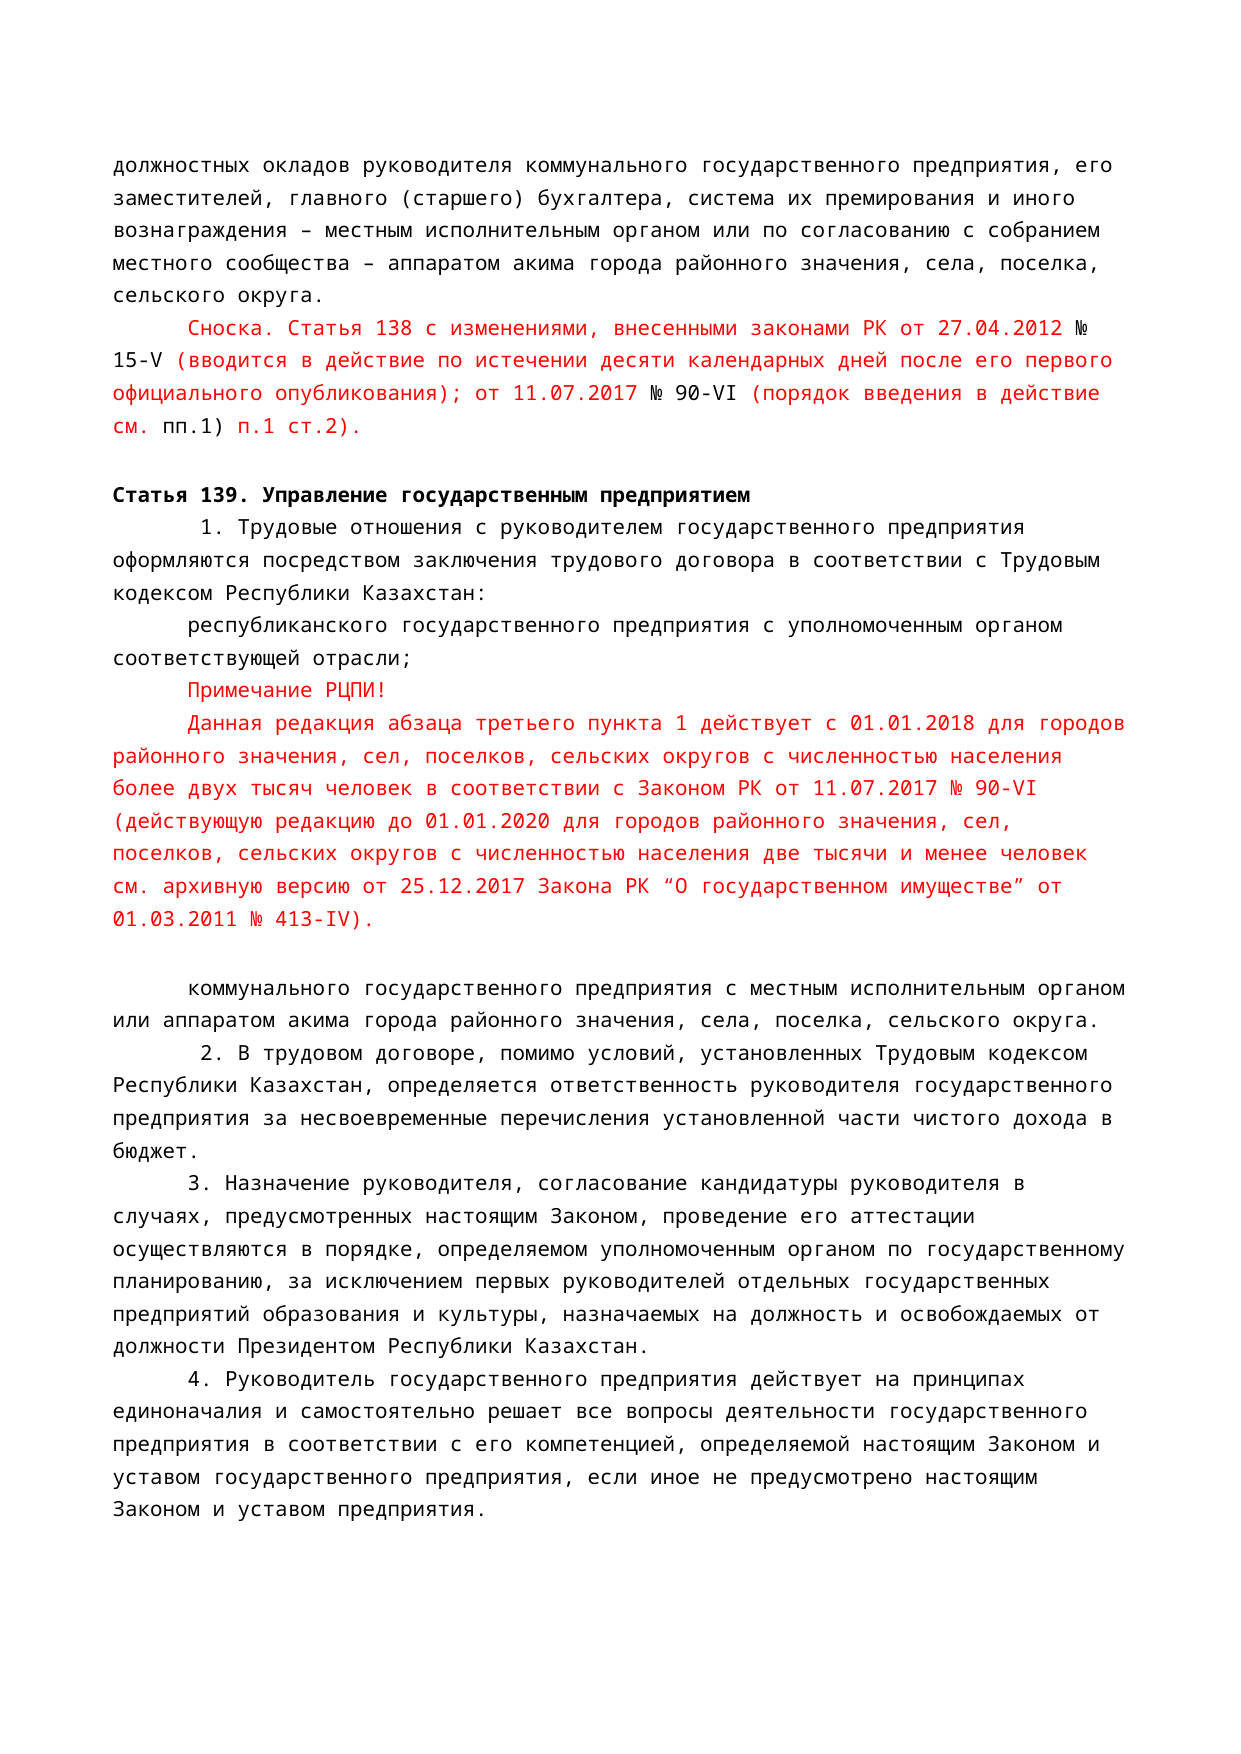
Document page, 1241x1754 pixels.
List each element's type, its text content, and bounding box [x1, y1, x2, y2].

text Сноска. Статья 138 с изменениями, внесенными законами РК от 27.04.2012 № 15-V (вводится в действие по истечении десяти календарных дней после его первого официального опубликования); от 11.07.2017 № 90-VI (порядок введения в действие см. пп.1) п.1 ст.2). [112, 313, 1128, 475]
text 2. В трудовом договоре, помимо условий, установленных Трудовым кодексом Республики Казахстан, определяется ответственность руководителя государственного предприятия за несвоевременные перечисления установленной части чистого дохода в бюджет. [112, 1038, 1128, 1164]
text Примечание РЦПИ! Данная редакция абзаца третьего пункта 1 действует с 01.01.2018 для городов районного значения, сел, поселков, сельских округов с численностью населения более двух тысяч человек в соответствии с Законом РК от 11.07.2017 № 90-VI (действующую редакцию до 01.01.2020 для городов районного значения, сел, поселков, сельских округов с численностью населения две тысячи и менее человек см. архивную версию от 25.12.2017 Закона РК “О государственном имуществе” от 01.03.2011 № 413-IV). [112, 676, 1128, 968]
text 1. Трудовые отношения с руководителем государственного предприятия оформляются посредством заключения трудового договора в соответствии с Трудовым кодексом Республики Казахстан: [112, 512, 1128, 606]
text 4. Руководитель государственного предприятия действует на принципах единоначалия и самостоятельно решает все вопросы деятельности государственного предприятия в соответствии с его компетенцией, определяемой настоящим Законом и уставом государственного предприятия, если иное не предусмотрено настоящим Законом и уставом предприятия. [112, 1364, 1128, 1523]
text коммунального государственного предприятия с местным исполнительным органом или аппаратом акима города районного значения, села, поселка, сельского округа. [112, 973, 1128, 1034]
text Статья 139. Управление государственным предприятием [112, 480, 1128, 508]
text республиканского государственного предприятия с уполномоченным органом соответствующей отрасли; [112, 610, 1128, 671]
text 3. Назначение руководителя, согласование кандидатуры руководителя в случаях, предусмотренных настоящим Законом, проведение его аттестации осуществляются в порядке, определяемом уполномоченным органом по государственному планированию, за исключением первых руководителей отдельных государственных предприятий образования и культуры, назначаемых на должность и освобождаемых от должности Президентом Республики Казахстан. [112, 1168, 1128, 1360]
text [112, 150, 1128, 309]
